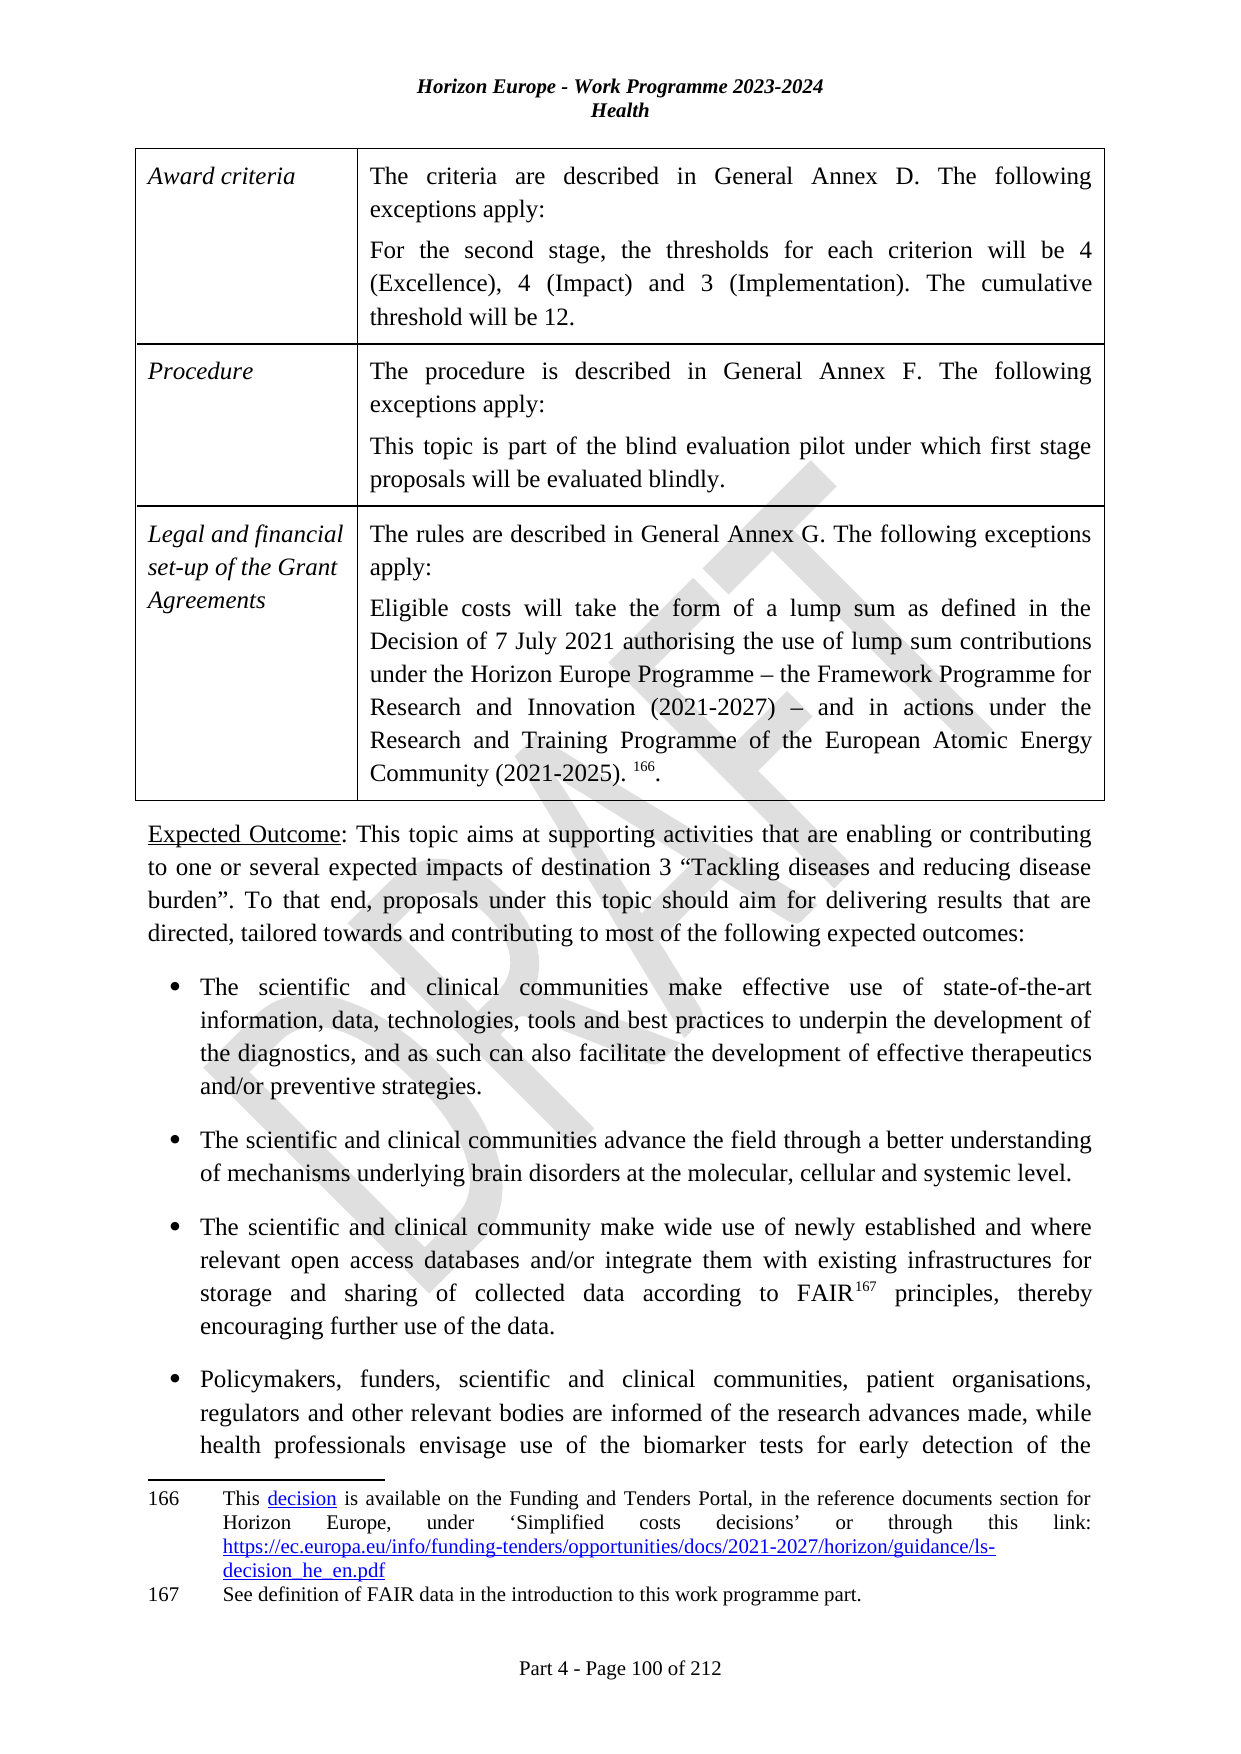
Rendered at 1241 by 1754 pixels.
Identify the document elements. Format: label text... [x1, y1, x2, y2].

list The scientific and clinical communities make effective use of state-of-the-art information, data, technologies, tools and best practices to underpin the development of the diagnostics, and as such can also facilitate the development of effective therapeutics and/or preventive strategies. [181, 972, 1093, 1100]
text Expected Outcome: This topic aims at supporting activities that are enabling or contributing to one or several expected impacts of destination 3 “Tackling diseases and reducing disease burden”. To that end, proposals under this topic should aim for delivering results that are directed, tailored towards and contributing to most of the following expected outcomes: [148, 819, 1093, 947]
list The scientific and clinical communities advance the field through a better understanding of mechanisms underlying brain disorders at the molecular, cellular and systemic level. [181, 1125, 1093, 1187]
list The scientific and clinical community make wide use of newly established and where relevant open access databases and/or integrate them with existing infrastructures for storage and sharing of collected data according to FAIR principles, thereby encouraging further use of the data. [181, 1212, 1093, 1339]
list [181, 1364, 1093, 1459]
table_cell The criteria are described in General Annex D. The following exceptions apply: For the second stage, the thresholds for each criterion will be 4 (Excellence), 4 (Impact) and 3 (Implementation). The cumulative threshold will be 12. [358, 149, 1104, 343]
table_cell The rules are described in General Annex G. The following exceptions apply: Eligible costs will take the form of a lump sum as defined in the Decision of 7 July 2021 authorising the use of lump sum contributions under the Horizon Europe Programme – the Framework Programme for Research and Innovation (2021-2027) – and in actions under the Research and Training Programme of the European Atomic Energy Community (2021-2025). . [358, 507, 1104, 799]
table_cell The procedure is described in General Annex F. The following exceptions apply: This topic is part of the blind evaluation pilot under which first stage proposals will be evaluated blindly. [358, 345, 1104, 505]
table_cell Award criteria [136, 149, 357, 343]
table_cell Legal and financial set-up of the Grant Agreements [136, 506, 357, 799]
table_cell Procedure [136, 344, 357, 505]
